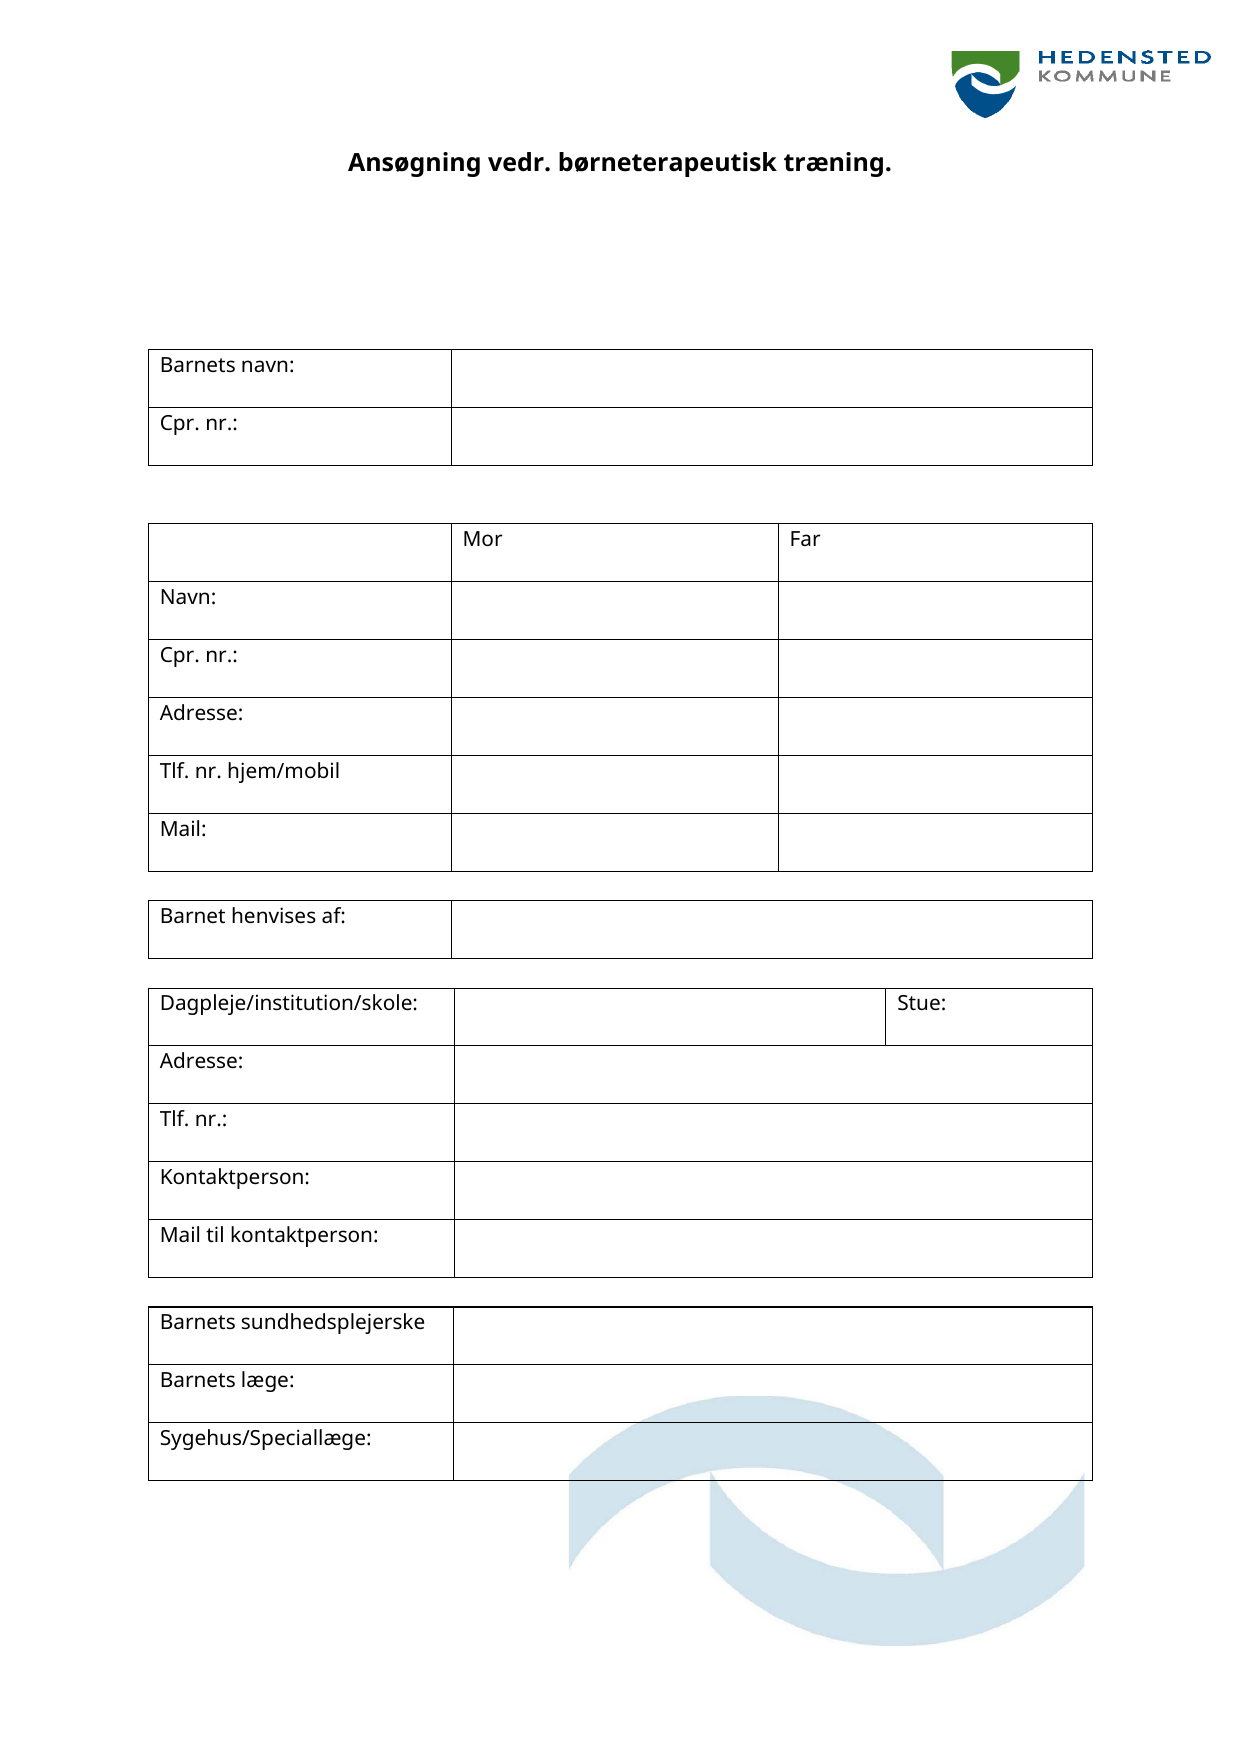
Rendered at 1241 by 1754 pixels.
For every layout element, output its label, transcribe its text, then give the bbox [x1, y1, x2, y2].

table_header Barnets sundhedsplejerske [149, 1308, 453, 1364]
table_cell [454, 1365, 1092, 1422]
table_cell [452, 814, 778, 871]
table_cell [455, 1046, 1092, 1103]
table_cell Cpr. nr.: [149, 640, 451, 697]
table_cell [452, 408, 1092, 465]
table_cell Adresse: [149, 698, 451, 755]
table_cell [455, 1104, 1092, 1161]
table_cell [779, 814, 1092, 871]
table_cell [455, 1220, 1092, 1277]
table_cell [452, 756, 778, 813]
table_cell Adresse: [149, 1046, 454, 1103]
table_cell [452, 582, 778, 639]
table_header [149, 524, 451, 581]
table_header Stue: [886, 989, 1092, 1045]
table_header [454, 1308, 1092, 1364]
table_header [452, 901, 1092, 958]
table_header Dagpleje/institution/skole: [149, 989, 454, 1045]
table_cell Navn: [149, 582, 451, 639]
table_cell Tlf. nr. hjem/mobil [149, 756, 451, 813]
table_header Barnets navn: [149, 350, 451, 407]
table_cell [779, 582, 1092, 639]
table_cell Kontaktperson: [149, 1162, 454, 1219]
picture [951, 50, 1211, 118]
table_cell Barnets læge: [149, 1365, 453, 1422]
table_cell Tlf. nr.: [149, 1104, 454, 1161]
text Ansøgning vedr. børneterapeutisk træning. [148, 144, 1092, 179]
table_header Mor [452, 524, 778, 581]
table_cell Sygehus/Speciallæge: [149, 1423, 453, 1480]
table_header Far [779, 524, 1092, 581]
table_header [455, 989, 885, 1045]
table_header [452, 350, 1092, 407]
table_cell Mail til kontaktperson: [149, 1220, 454, 1277]
table_cell [455, 1162, 1092, 1219]
picture [568, 1481, 1085, 1646]
table_cell [779, 756, 1092, 813]
table_cell [452, 640, 778, 697]
table_cell [452, 698, 778, 755]
table_cell [779, 698, 1092, 755]
table_cell Cpr. nr.: [149, 408, 451, 465]
table_header Barnet henvises af: [149, 901, 451, 958]
table_cell [454, 1423, 1092, 1480]
table_cell [779, 640, 1092, 697]
table_cell Mail: [149, 814, 451, 871]
